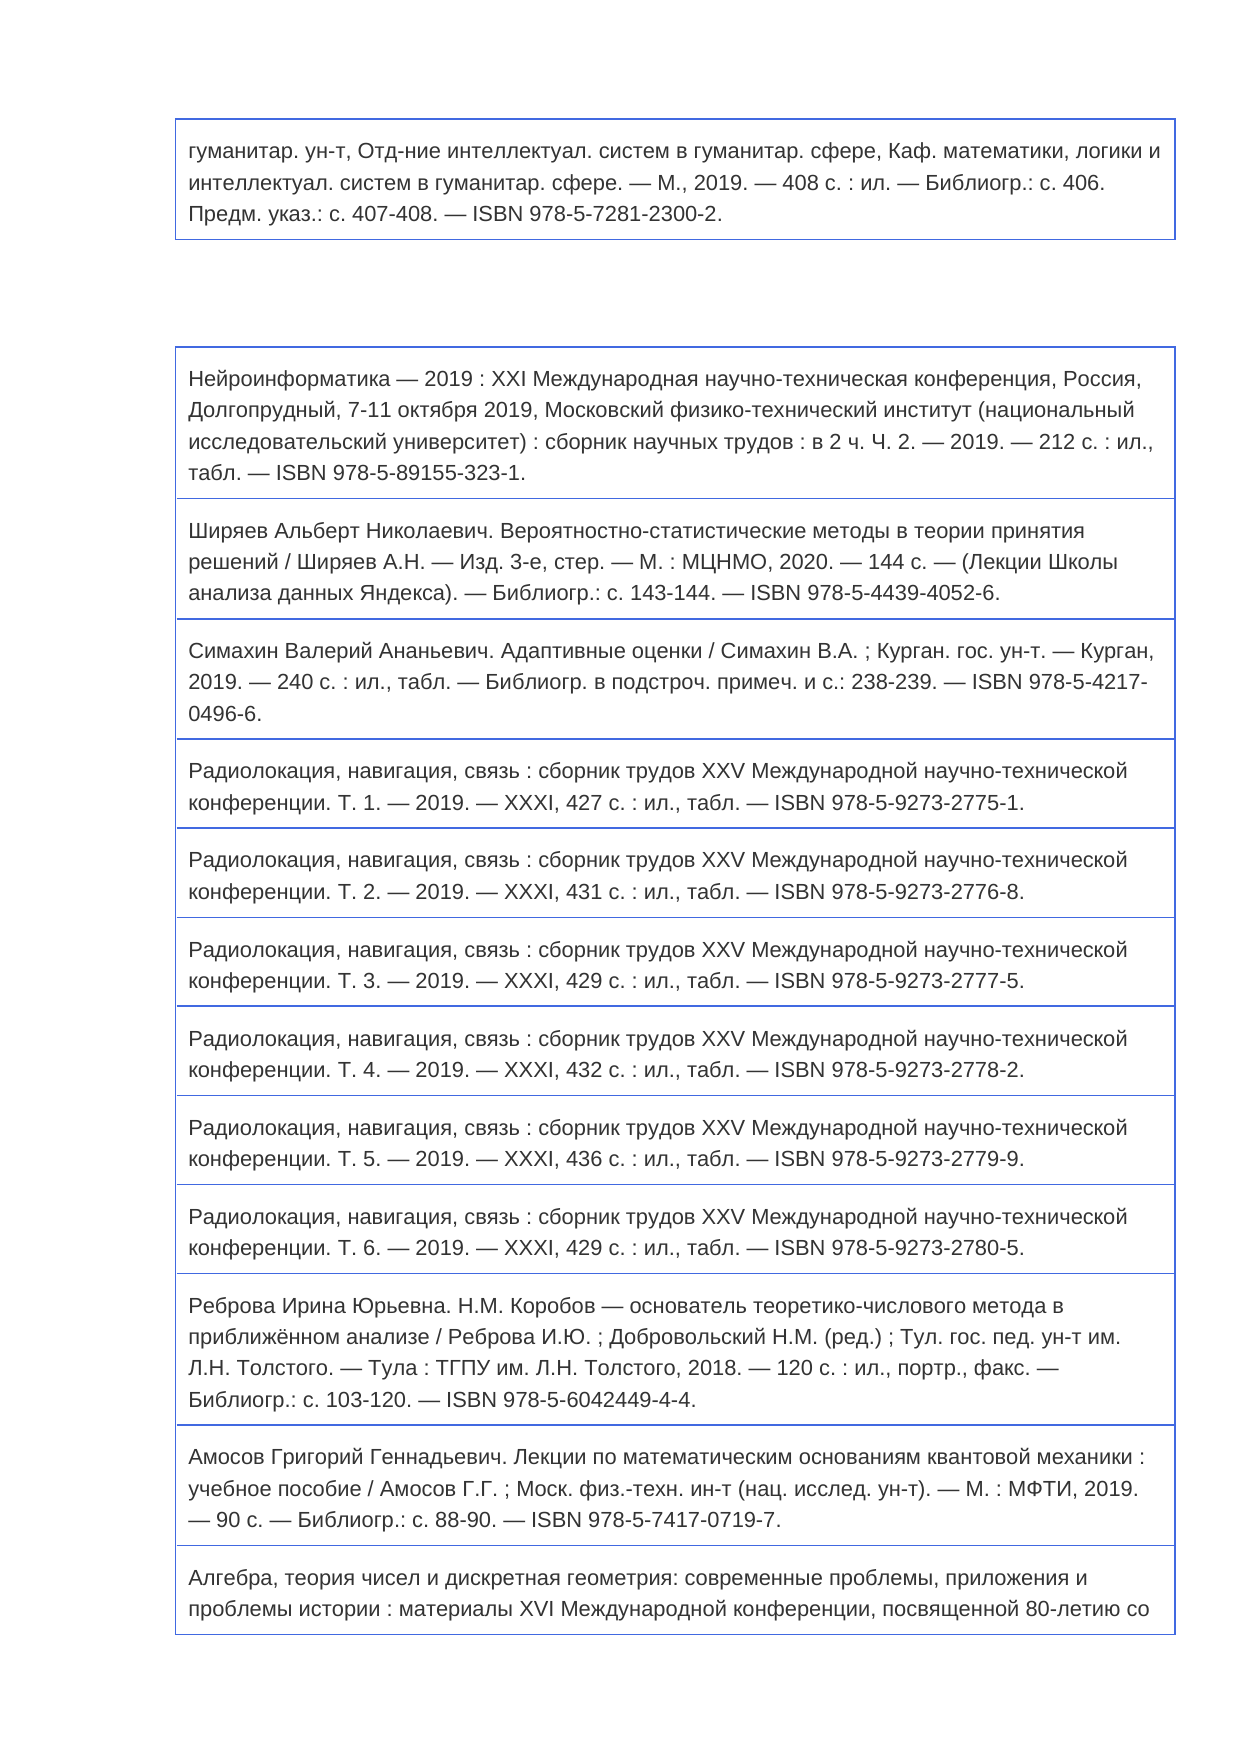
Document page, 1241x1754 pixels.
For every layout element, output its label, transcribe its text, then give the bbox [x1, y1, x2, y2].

table_header Нейроинформатика — 2019 : XXI Международная научно-техническая конференция, Россия, Долгопрудный, 7-11 октября 2019, Московский физико-технический институт (национальный исследовательский университет) : сборник научных трудов : в 2 ч. Ч. 2. — 2019. — 212 с. : ил., табл. — ISBN 978-5-89155-323-1. [176, 348, 1174, 498]
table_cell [176, 120, 1174, 238]
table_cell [176, 1546, 1174, 1633]
table_cell Реброва Ирина Юрьевна. Н.М. Коробов — основатель теоретико-числового метода в приближённом анализе / Реброва И.Ю. ; Добровольский Н.М. (ред.) ; Тул. гос. пед. ун-т им. Л.Н. Толстого. — Тула : ТГПУ им. Л.Н. Толстого, 2018. — 120 с. : ил., портр., факс. — Библиогр.: с. 103-120. — ISBN 978-5-6042449-4-4. [176, 1274, 1174, 1424]
table_cell Радиолокация, навигация, связь : сборник трудов XXV Международной научно-технической конференции. Т. 2. — 2019. — XXXI, 431 с. : ил., табл. — ISBN 978-5-9273-2776-8. [176, 828, 1174, 916]
table_cell Радиолокация, навигация, связь : сборник трудов XXV Международной научно-технической конференции. Т. 4. — 2019. — XXXI, 432 с. : ил., табл. — ISBN 978-5-9273-2778-2. [176, 1006, 1174, 1094]
table_cell Радиолокация, навигация, связь : сборник трудов XXV Международной научно-технической конференции. Т. 6. — 2019. — XXXI, 429 с. : ил., табл. — ISBN 978-5-9273-2780-5. [176, 1185, 1174, 1273]
table_cell Симахин Валерий Ананьевич. Адаптивные оценки / Симахин В.А. ; Курган. гос. ун-т. — Курган, 2019. — 240 с. : ил., табл. — Библиогр. в подстроч. примеч. и с.: 238-239. — ISBN 978-5-4217-0496-6. [176, 619, 1174, 738]
table_cell Ширяев Альберт Николаевич. Вероятностно-статистические методы в теории принятия решений / Ширяев А.Н. — Изд. 3-е, стер. — М. : МЦНМО, 2020. — 144 с. — (Лекции Школы анализа данных Яндекса). — Библиогр.: с. 143-144. — ISBN 978-5-4439-4052-6. [176, 499, 1174, 618]
table_cell Радиолокация, навигация, связь : сборник трудов XXV Международной научно-технической конференции. Т. 5. — 2019. — XXXI, 436 с. : ил., табл. — ISBN 978-5-9273-2779-9. [176, 1096, 1174, 1183]
table_cell Амосов Григорий Геннадьевич. Лекции по математическим основаниям квантовой механики : учебное пособие / Амосов Г.Г. ; Моск. физ.-техн. ин-т (нац. исслед. ун-т). — М. : МФТИ, 2019. — 90 с. — Библиогр.: с. 88-90. — ISBN 978-5-7417-0719-7. [176, 1425, 1174, 1544]
table_cell Радиолокация, навигация, связь : сборник трудов XXV Международной научно-технической конференции. Т. 3. — 2019. — XXXI, 429 с. : ил., табл. — ISBN 978-5-9273-2777-5. [176, 918, 1174, 1005]
table_cell Радиолокация, навигация, связь : сборник трудов XXV Международной научно-технической конференции. Т. 1. — 2019. — XXXI, 427 с. : ил., табл. — ISBN 978-5-9273-2775-1. [176, 739, 1174, 827]
